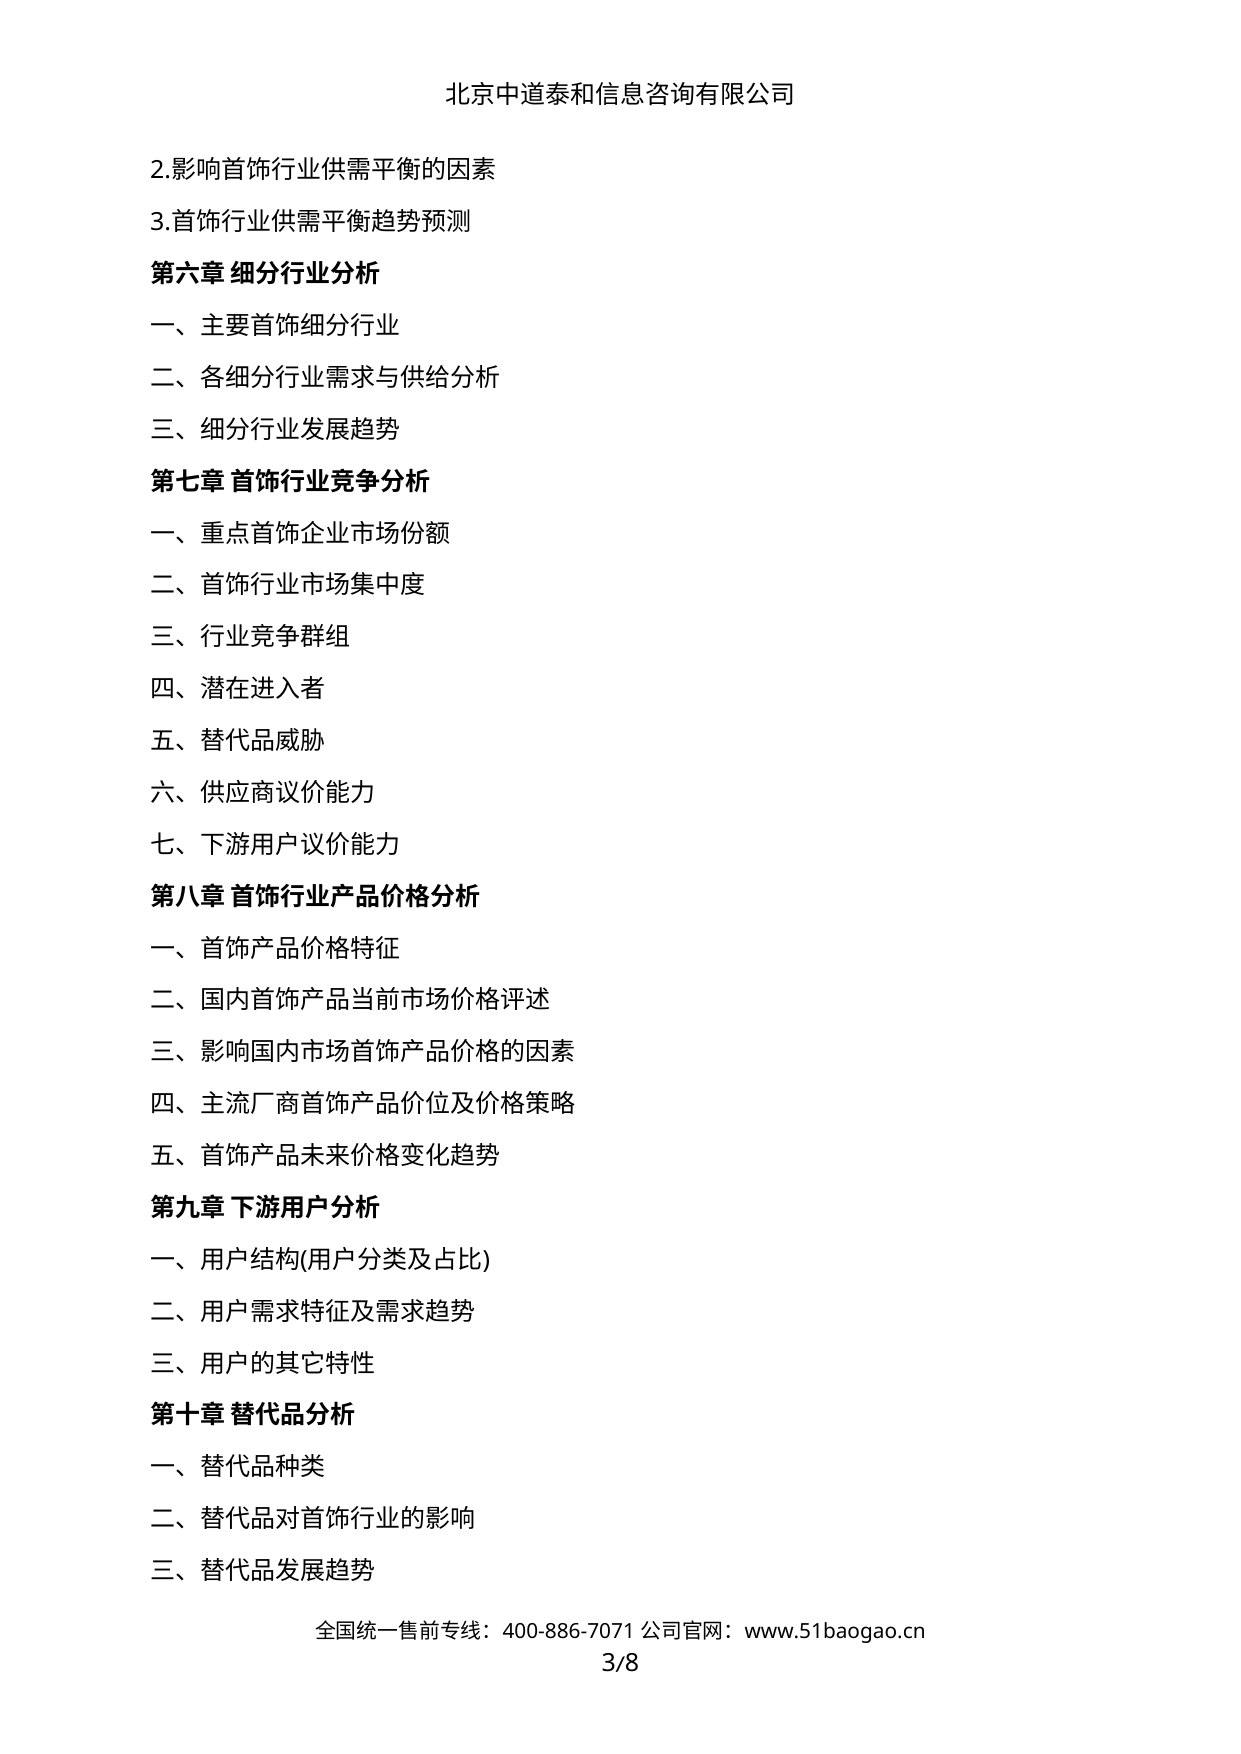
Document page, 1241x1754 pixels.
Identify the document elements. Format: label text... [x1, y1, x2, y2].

text 一、主要首饰细分行业 [150, 306, 1090, 342]
text 一、重点首饰企业市场份额 [150, 513, 1090, 549]
text 三、用户的其它特性 [150, 1343, 1090, 1379]
text 六、供应商议价能力 [150, 772, 1090, 809]
text 二、用户需求特征及需求趋势 [150, 1291, 1090, 1327]
text 一、首饰产品价格特征 [150, 928, 1090, 964]
text 四、潜在进入者 [150, 669, 1090, 705]
text 第八章 首饰行业产品价格分析 [150, 876, 1090, 912]
text 一、替代品种类 [150, 1447, 1090, 1483]
text 二、首饰行业市场集中度 [150, 565, 1090, 601]
text 五、替代品威胁 [150, 721, 1090, 757]
text 二、各细分行业需求与供给分析 [150, 357, 1090, 394]
text 二、国内首饰产品当前市场价格评述 [150, 980, 1090, 1016]
text 第六章 细分行业分析 [150, 254, 1090, 290]
text 一、用户结构(用户分类及占比) [150, 1239, 1090, 1276]
text 第十章 替代品分析 [150, 1395, 1090, 1431]
text 三、影响国内市场首饰产品价格的因素 [150, 1032, 1090, 1068]
text 三、细分行业发展趋势 [150, 409, 1090, 446]
text 三、行业竞争群组 [150, 617, 1090, 653]
text 四、主流厂商首饰产品价位及价格策略 [150, 1084, 1090, 1120]
text 三、替代品发展趋势 [150, 1551, 1090, 1587]
text 第七章 首饰行业竞争分析 [150, 461, 1090, 497]
text 二、替代品对首饰行业的影响 [150, 1499, 1090, 1535]
text 第九章 下游用户分析 [150, 1187, 1090, 1224]
text 2.影响首饰行业供需平衡的因素 [150, 150, 1090, 186]
text 七、下游用户议价能力 [150, 824, 1090, 861]
text 五、首饰产品未来价格变化趋势 [150, 1136, 1090, 1172]
text 3.首饰行业供需平衡趋势预测 [150, 202, 1090, 238]
